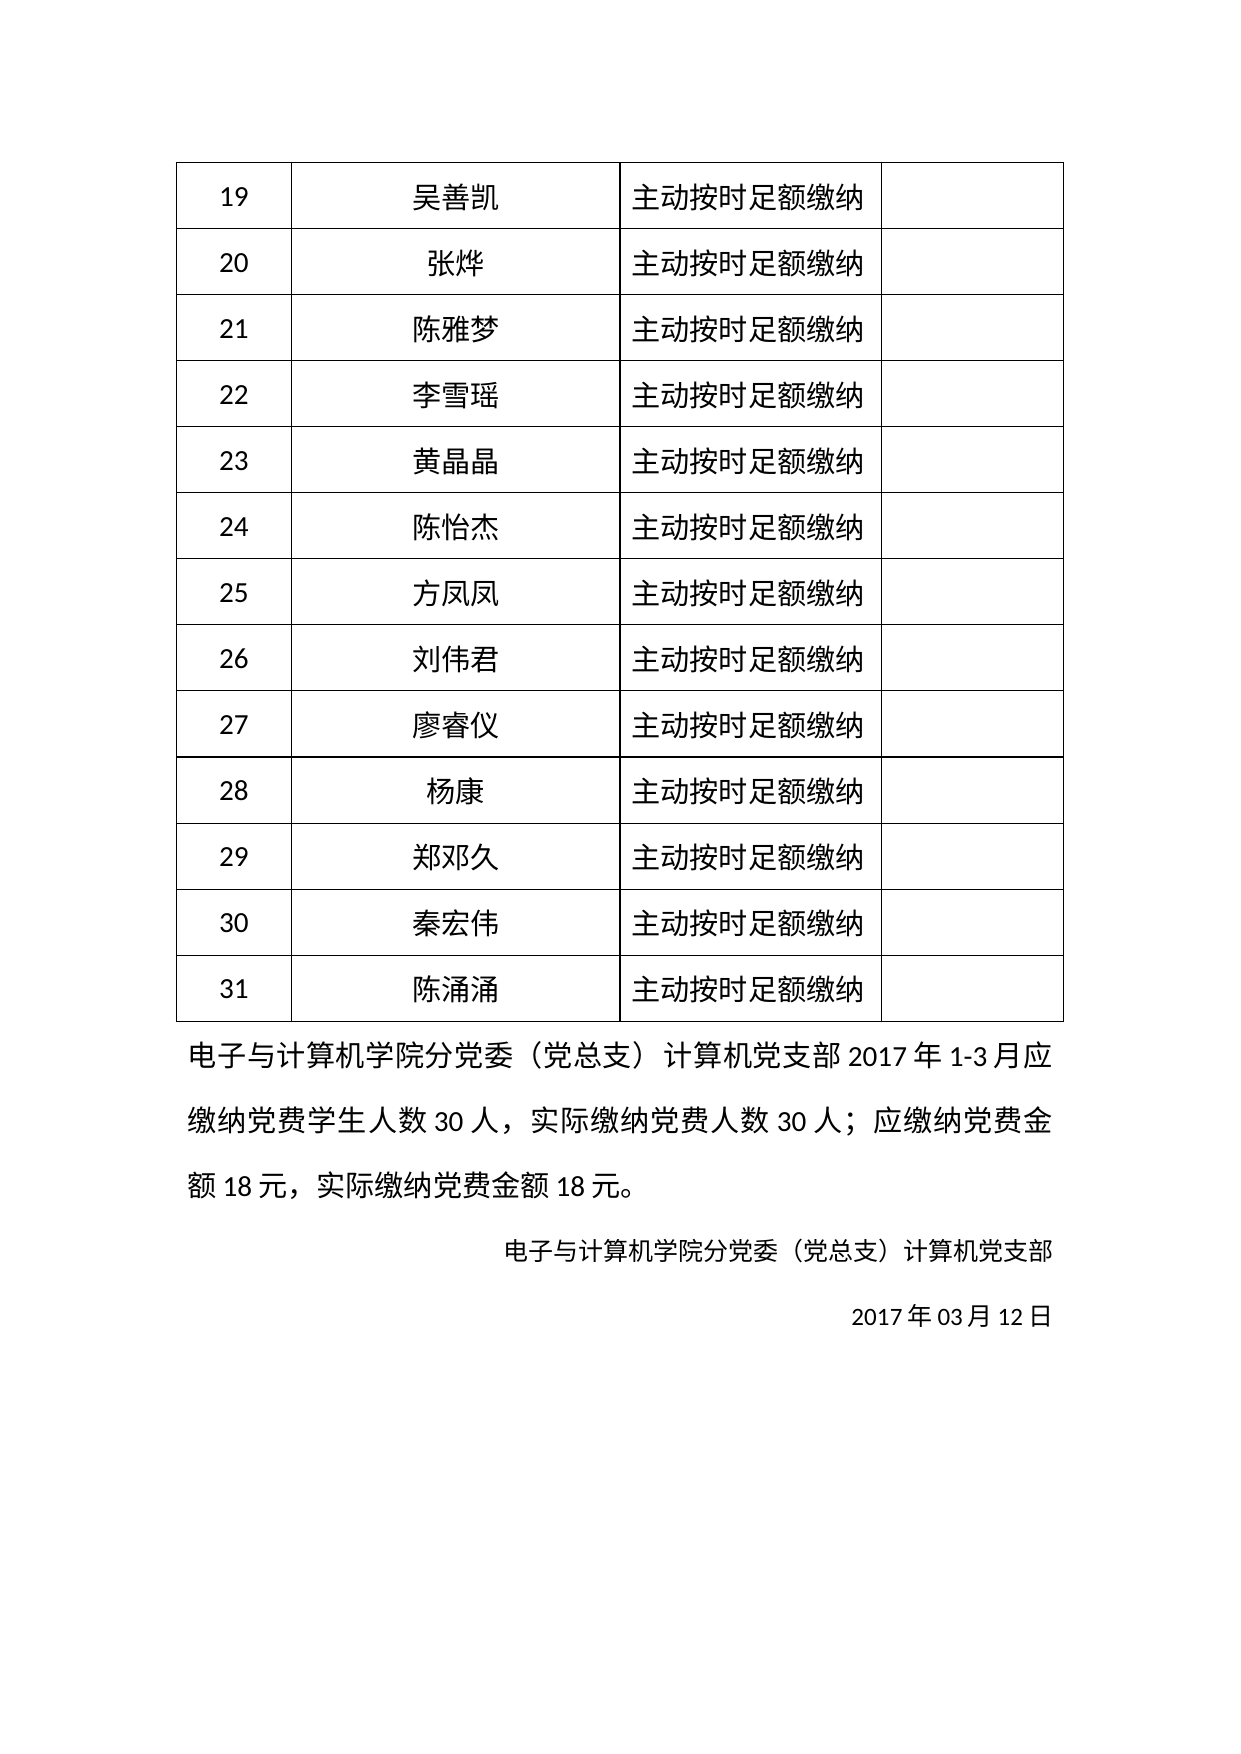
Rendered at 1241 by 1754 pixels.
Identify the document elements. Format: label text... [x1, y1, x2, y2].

table_cell 方凤凤 [292, 559, 619, 624]
table_cell [882, 758, 1063, 822]
table_cell 主动按时足额缴纳 [621, 559, 881, 624]
table_cell [882, 625, 1063, 690]
text 2017年03月12日 [187, 1282, 1053, 1347]
table_cell 主动按时足额缴纳 [621, 625, 881, 690]
table_cell 主动按时足额缴纳 [621, 956, 881, 1021]
table_cell 25 [177, 559, 291, 624]
table_cell 28 [177, 758, 291, 822]
table_cell 31 [177, 956, 291, 1021]
table_cell [882, 559, 1063, 624]
table_cell [882, 956, 1063, 1021]
table_cell [882, 361, 1063, 426]
table_cell 26 [177, 625, 291, 690]
table_cell 主动按时足额缴纳 [621, 361, 881, 426]
table_cell 主动按时足额缴纳 [621, 229, 881, 294]
table_cell 21 [177, 295, 291, 360]
table_cell 27 [177, 691, 291, 756]
table_cell [882, 691, 1063, 756]
text 电子与计算机学院分党委（党总支）计算机党支部2017年1-3月应缴纳党费学生人数30人，实际缴纳党费人数30人；应缴纳党费金额18元，实际缴纳党费金额18元。 [187, 1022, 1053, 1217]
table_cell 廖睿仪 [292, 691, 619, 756]
table_cell 22 [177, 361, 291, 426]
table_cell 秦宏伟 [292, 890, 619, 954]
table_cell 主动按时足额缴纳 [621, 295, 881, 360]
table_cell 24 [177, 493, 291, 558]
table_cell 主动按时足额缴纳 [621, 890, 881, 954]
table_cell [882, 229, 1063, 294]
table_cell [882, 493, 1063, 558]
table_cell 李雪瑶 [292, 361, 619, 426]
table_cell [882, 824, 1063, 888]
table_cell 30 [177, 890, 291, 954]
table_cell 19 [177, 163, 291, 228]
table_cell 23 [177, 427, 291, 492]
table_cell 郑邓久 [292, 824, 619, 888]
table_cell 黄晶晶 [292, 427, 619, 492]
table_cell 20 [177, 229, 291, 294]
table_cell 29 [177, 824, 291, 888]
table_cell [882, 295, 1063, 360]
table_cell 主动按时足额缴纳 [621, 493, 881, 558]
table_cell 陈怡杰 [292, 493, 619, 558]
text 电子与计算机学院分党委（党总支）计算机党支部 [187, 1217, 1053, 1282]
table_cell [882, 163, 1063, 228]
table_cell 主动按时足额缴纳 [621, 163, 881, 228]
table_cell 陈雅梦 [292, 295, 619, 360]
table_cell [882, 427, 1063, 492]
table_cell 主动按时足额缴纳 [621, 691, 881, 756]
table_cell 杨康 [292, 758, 619, 822]
table_cell 刘伟君 [292, 625, 619, 690]
table_cell 主动按时足额缴纳 [621, 758, 881, 822]
table_cell 陈涌涌 [292, 956, 619, 1021]
table_cell 张烨 [292, 229, 619, 294]
table_cell [882, 890, 1063, 954]
table_cell 主动按时足额缴纳 [621, 824, 881, 888]
table_cell 主动按时足额缴纳 [621, 427, 881, 492]
table_cell 吴善凯 [292, 163, 619, 228]
